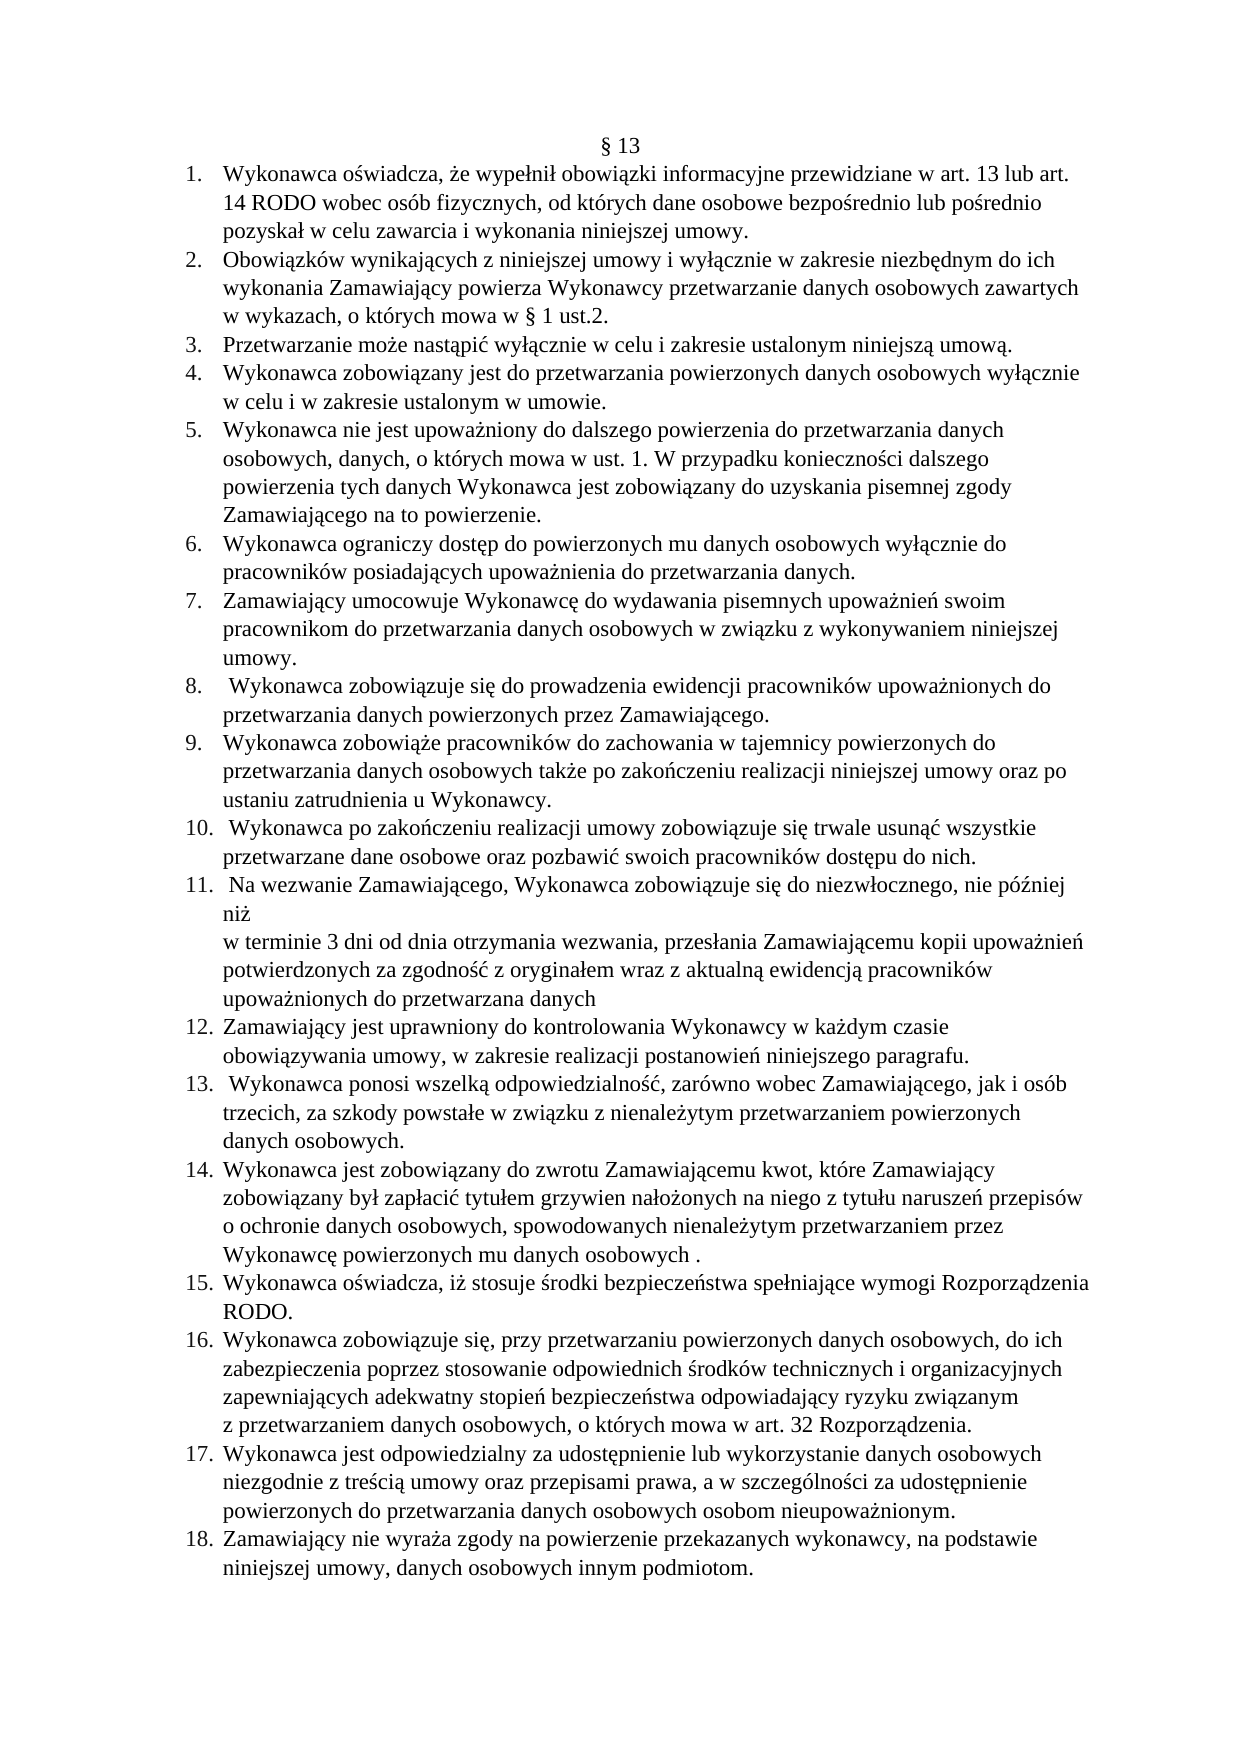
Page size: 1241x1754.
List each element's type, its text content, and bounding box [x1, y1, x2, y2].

list Wykonawca ograniczy dostęp do powierzonych mu danych osobowych wyłącznie do pracowników posiadających upoważnienia do przetwarzania danych. [185, 530, 1093, 585]
list Wykonawca zobowiązuje się, przy przetwarzaniu powierzonych danych osobowych, do ich zabezpieczenia poprzez stosowanie odpowiednich środków technicznych i organizacyjnych zapewniających adekwatny stopień bezpieczeństwa odpowiadający ryzyku związanym z przetwarzaniem danych osobowych, o których mowa w art. 32 Rozporządzenia. [185, 1326, 1093, 1438]
text § 13 [148, 132, 1093, 158]
list Obowiązków wynikających z niniejszej umowy i wyłącznie w zakresie niezbędnym do ich wykonania Zamawiający powierza Wykonawcy przetwarzanie danych osobowych zawartych w wykazach, o których mowa w § 1 ust.2. [185, 246, 1093, 329]
list Wykonawca jest zobowiązany do zwrotu Zamawiającemu kwot, które Zamawiający zobowiązany był zapłacić tytułem grzywien nałożonych na niego z tytułu naruszeń przepisów o ochronie danych osobowych, spowodowanych nienależytym przetwarzaniem przez Wykonawcę powierzonych mu danych osobowych . [185, 1156, 1093, 1267]
list Wykonawca oświadcza, iż stosuje środki bezpieczeństwa spełniające wymogi Rozporządzenia RODO. [185, 1269, 1093, 1324]
list Wykonawca oświadcza, że wypełnił obowiązki informacyjne przewidziane w art. 13 lub art. 14 RODO wobec osób fizycznych, od których dane osobowe bezpośrednio lub pośrednio pozyskał w celu zawarcia i wykonania niniejszej umowy. [185, 160, 1093, 243]
list Wykonawca zobowiąże pracowników do zachowania w tajemnicy powierzonych do przetwarzania danych osobowych także po zakończeniu realizacji niniejszej umowy oraz po ustaniu zatrudnienia u Wykonawcy. [185, 729, 1093, 812]
list Zamawiający jest uprawniony do kontrolowania Wykonawcy w każdym czasie obowiązywania umowy, w zakresie realizacji postanowień niniejszego paragrafu. [185, 1013, 1093, 1068]
list Wykonawca po zakończeniu realizacji umowy zobowiązuje się trwale usunąć wszystkie przetwarzane dane osobowe oraz pozbawić swoich pracowników dostępu do nich. [185, 814, 1093, 869]
list Zamawiający nie wyraża zgody na powierzenie przekazanych wykonawcy, na podstawie niniejszej umowy, danych osobowych innym podmiotom. [185, 1525, 1093, 1580]
list Wykonawca jest odpowiedzialny za udostępnienie lub wykorzystanie danych osobowych niezgodnie z treścią umowy oraz przepisami prawa, a w szczególności za udostępnienie powierzonych do przetwarzania danych osobowych osobom nieupoważnionym. [185, 1440, 1093, 1523]
list Wykonawca nie jest upoważniony do dalszego powierzenia do przetwarzania danych osobowych, danych, o których mowa w ust. 1. W przypadku konieczności dalszego powierzenia tych danych Wykonawca jest zobowiązany do uzyskania pisemnej zgody Zamawiającego na to powierzenie. [185, 416, 1093, 528]
list Zamawiający umocowuje Wykonawcę do wydawania pisemnych upoważnień swoim pracownikom do przetwarzania danych osobowych w związku z wykonywaniem niniejszej umowy. [185, 587, 1093, 670]
list Na wezwanie Zamawiającego, Wykonawca zobowiązuje się do niezwłocznego, nie później niż w terminie 3 dni od dnia otrzymania wezwania, przesłania Zamawiającemu kopii upoważnień potwierdzonych za zgodność z oryginałem wraz z aktualną ewidencją pracowników upoważnionych do przetwarzana danych [185, 871, 1093, 1011]
list Wykonawca ponosi wszelką odpowiedzialność, zarówno wobec Zamawiającego, jak i osób trzecich, za szkody powstałe w związku z nienależytym przetwarzaniem powierzonych danych osobowych. [185, 1070, 1093, 1153]
list Przetwarzanie może nastąpić wyłącznie w celu i zakresie ustalonym niniejszą umową. [185, 331, 1093, 357]
list Wykonawca zobowiązuje się do prowadzenia ewidencji pracowników upoważnionych do przetwarzania danych powierzonych przez Zamawiającego. [185, 672, 1093, 727]
list Wykonawca zobowiązany jest do przetwarzania powierzonych danych osobowych wyłącznie w celu i w zakresie ustalonym w umowie. [185, 359, 1093, 414]
